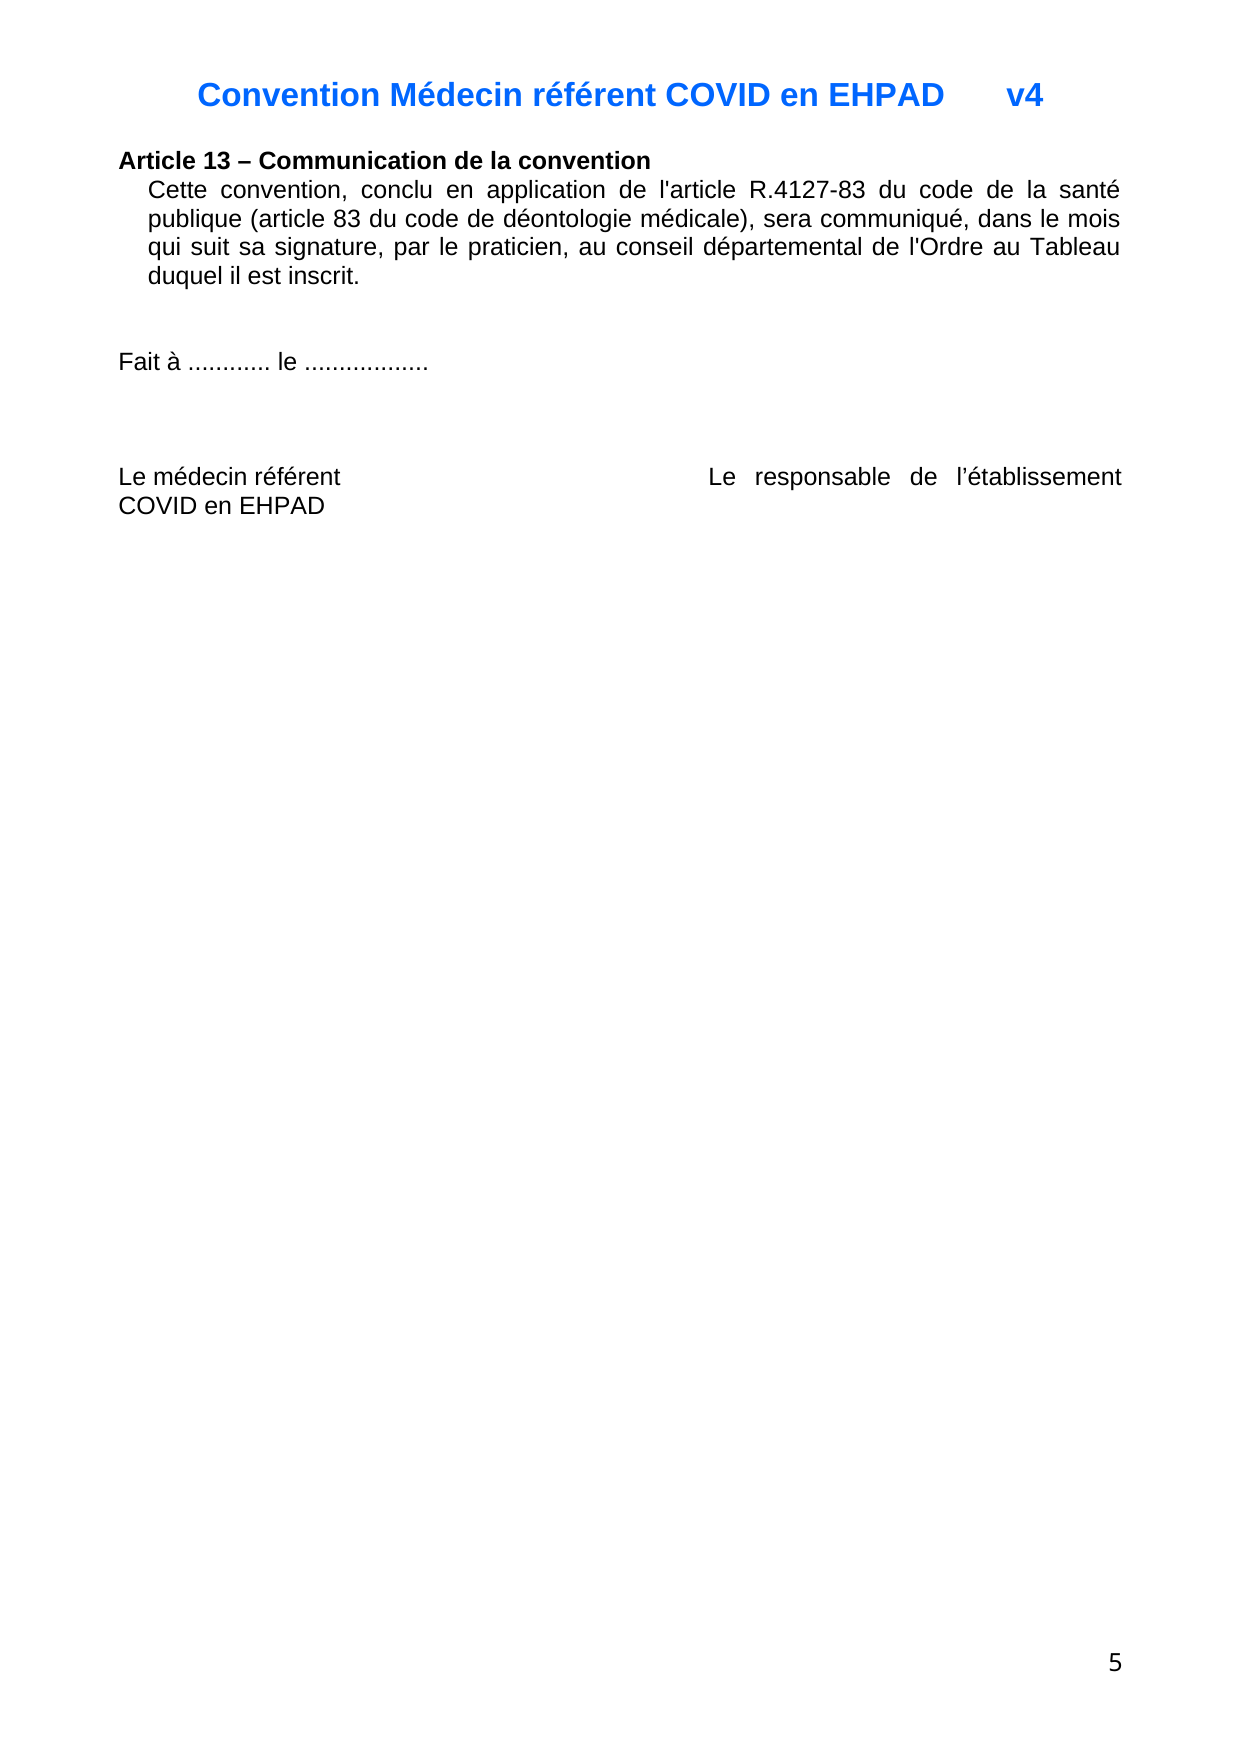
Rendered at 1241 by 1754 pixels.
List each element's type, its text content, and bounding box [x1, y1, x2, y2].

text Cette convention, conclu en application de l'article R.4127-83 du code de la santé publique (article 83 du code de déontologie médicale), sera communiqué, dans le mois qui suit sa signature, par le praticien, au conseil départemental de l'Ordre au Tableau duquel il est inscrit. [148, 175, 1122, 290]
text Fait à ............ le .................. [118, 347, 1122, 376]
subtitle Article 13 – Communication de la convention [118, 146, 1122, 175]
text Le médecin référent Le responsable de l’établissement COVID en EHPAD [118, 462, 1122, 520]
